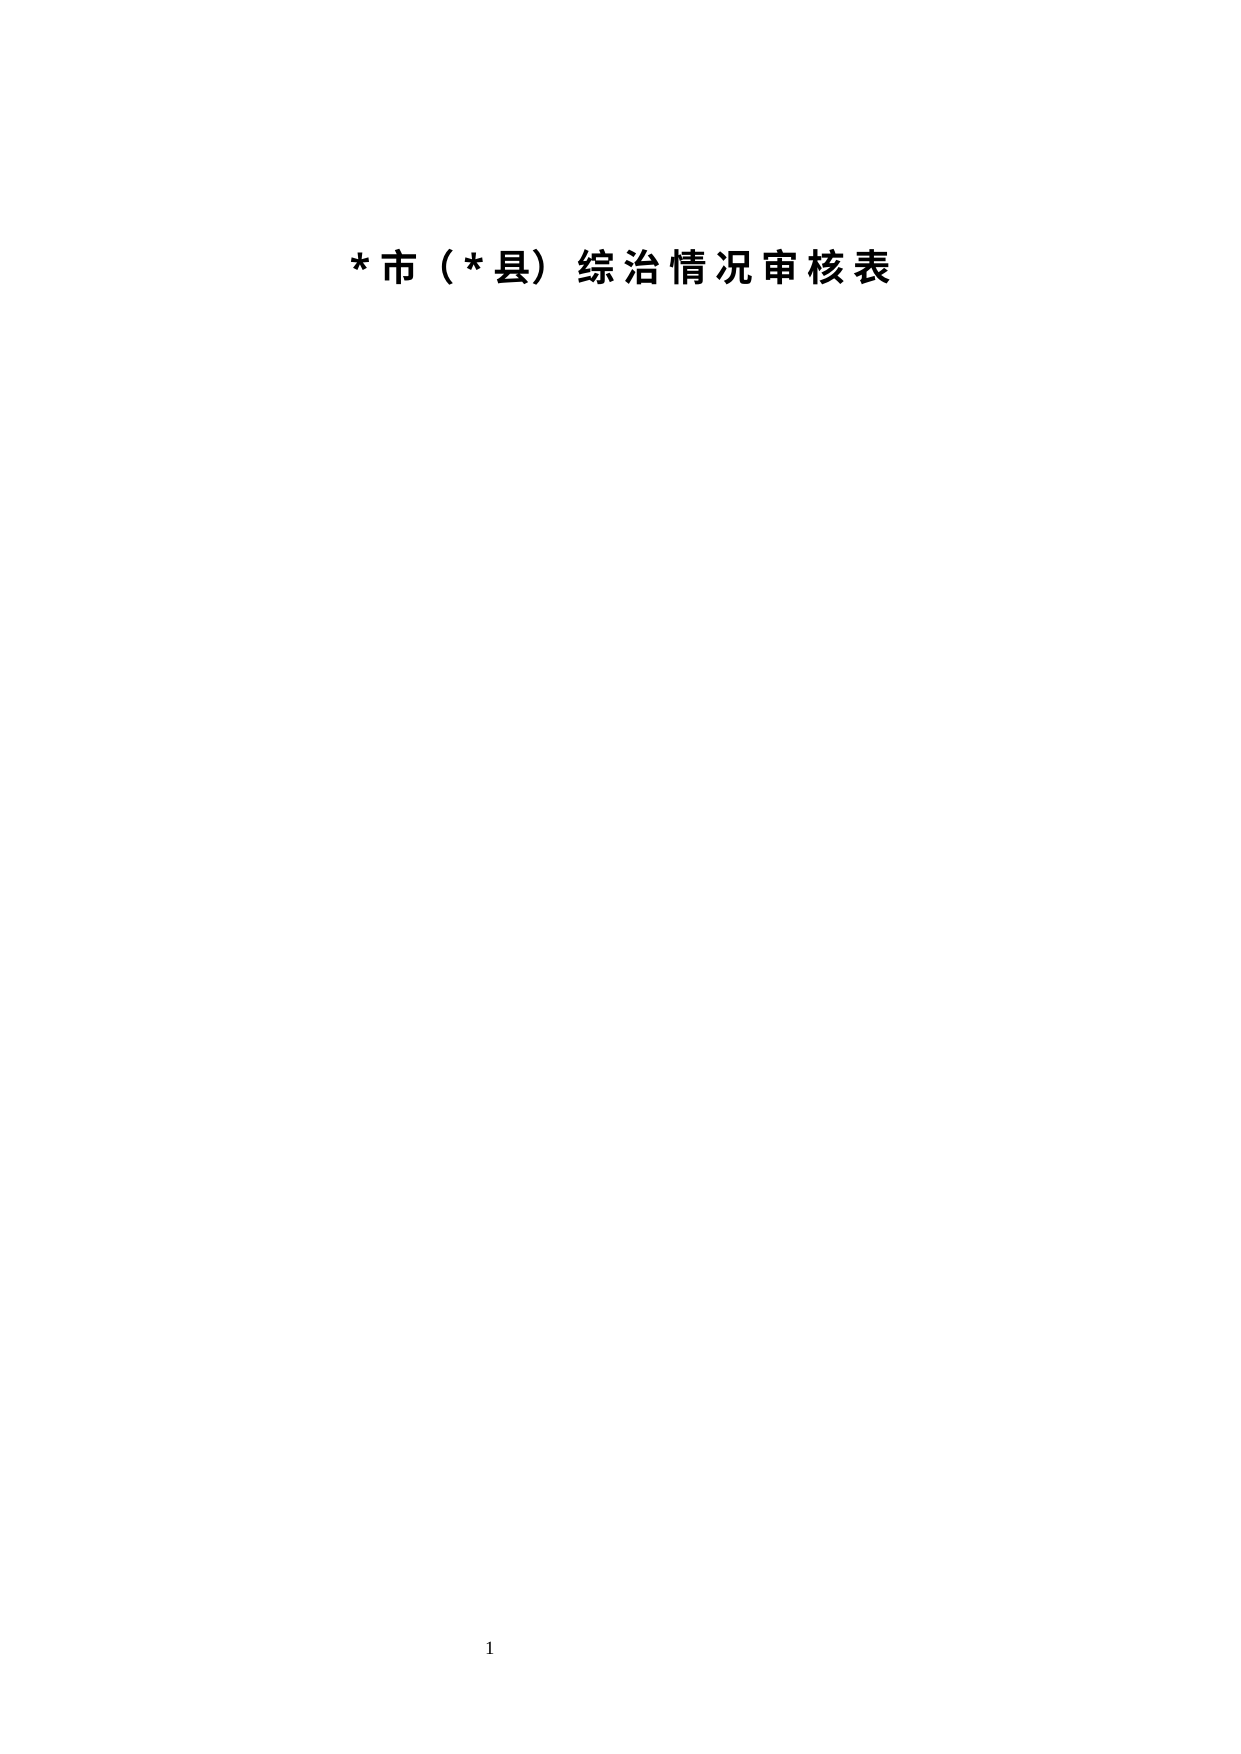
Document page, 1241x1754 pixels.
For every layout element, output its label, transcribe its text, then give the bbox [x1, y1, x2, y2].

text * 市（ * 县） 综 治 情 况 审 核 表 [159, 233, 1081, 298]
